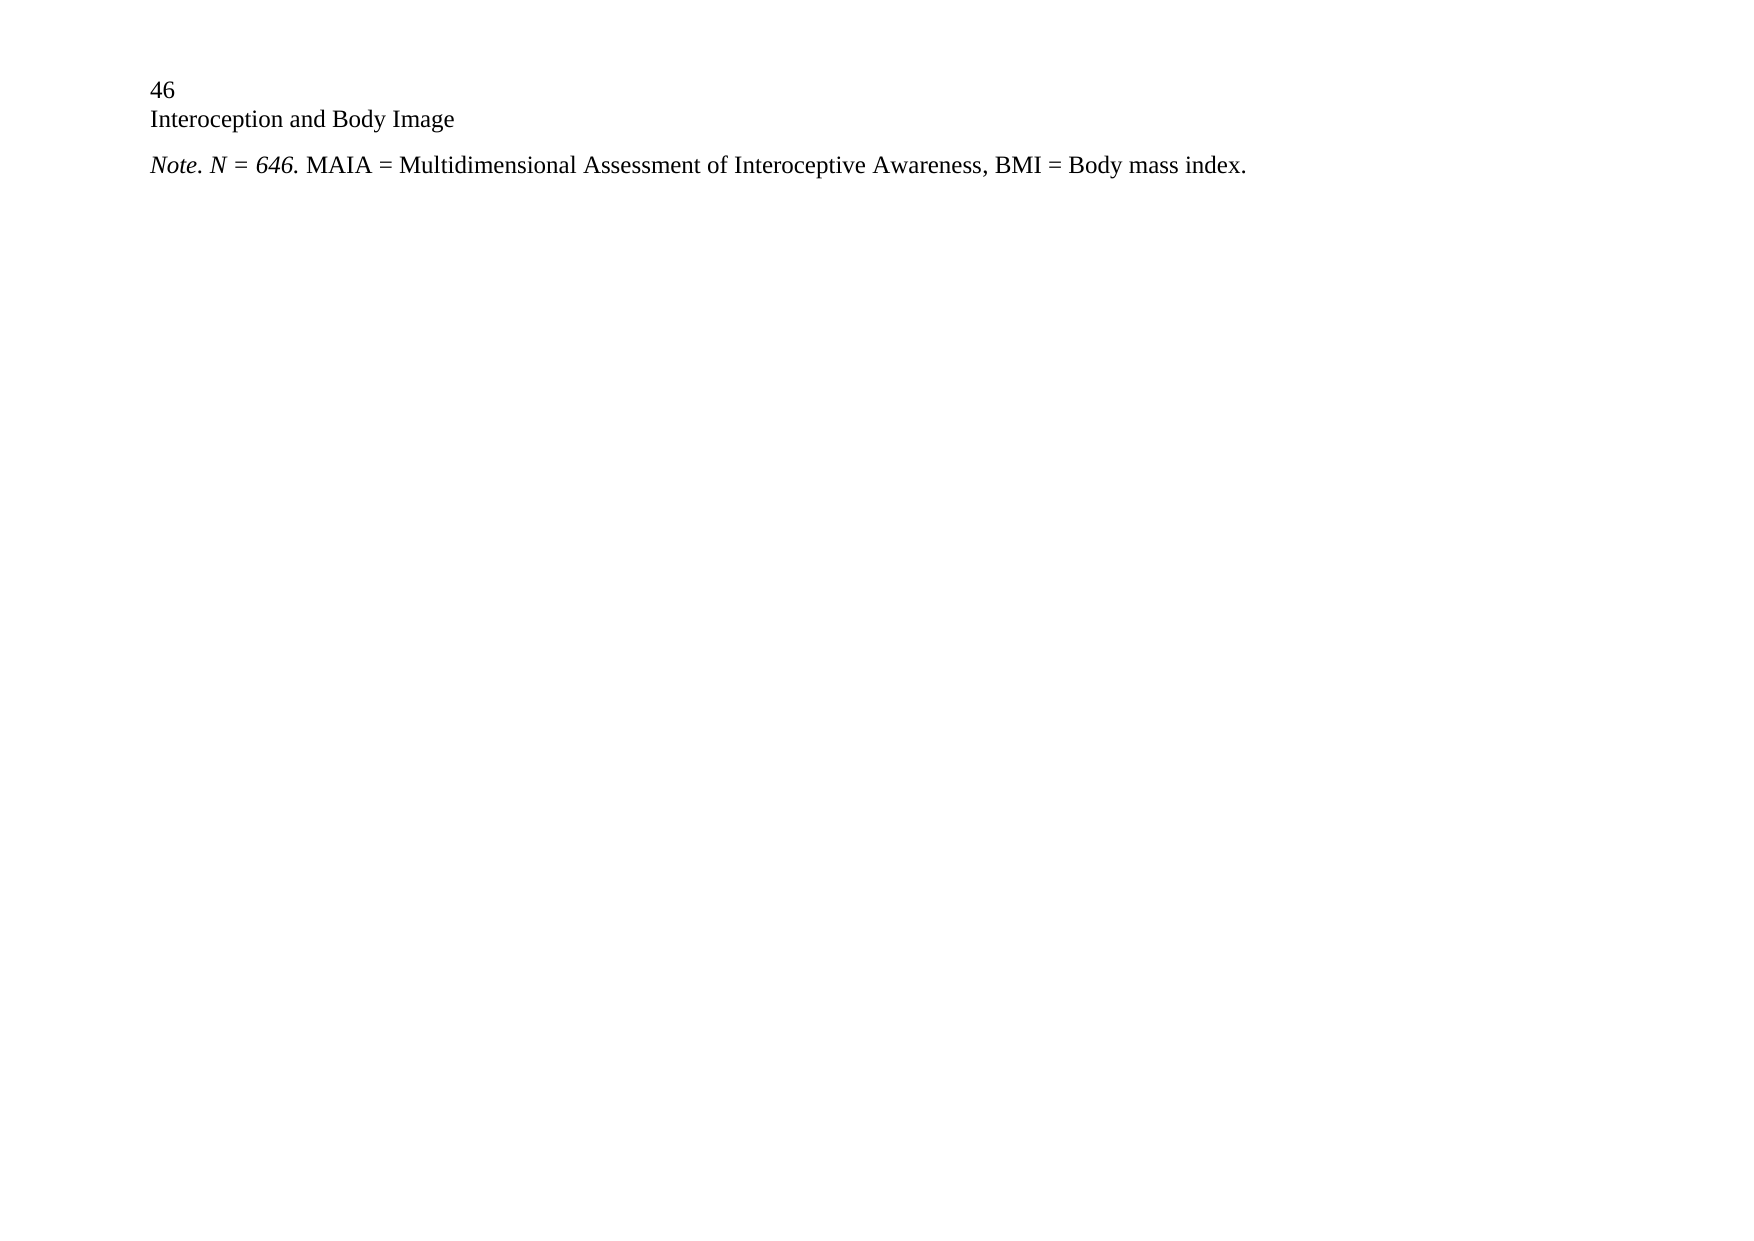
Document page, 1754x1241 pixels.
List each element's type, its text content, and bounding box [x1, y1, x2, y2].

text Note. N = 646. MAIA = Multidimensional Assessment of Interoceptive Awareness, BMI = Body mass index. [150, 150, 1597, 179]
